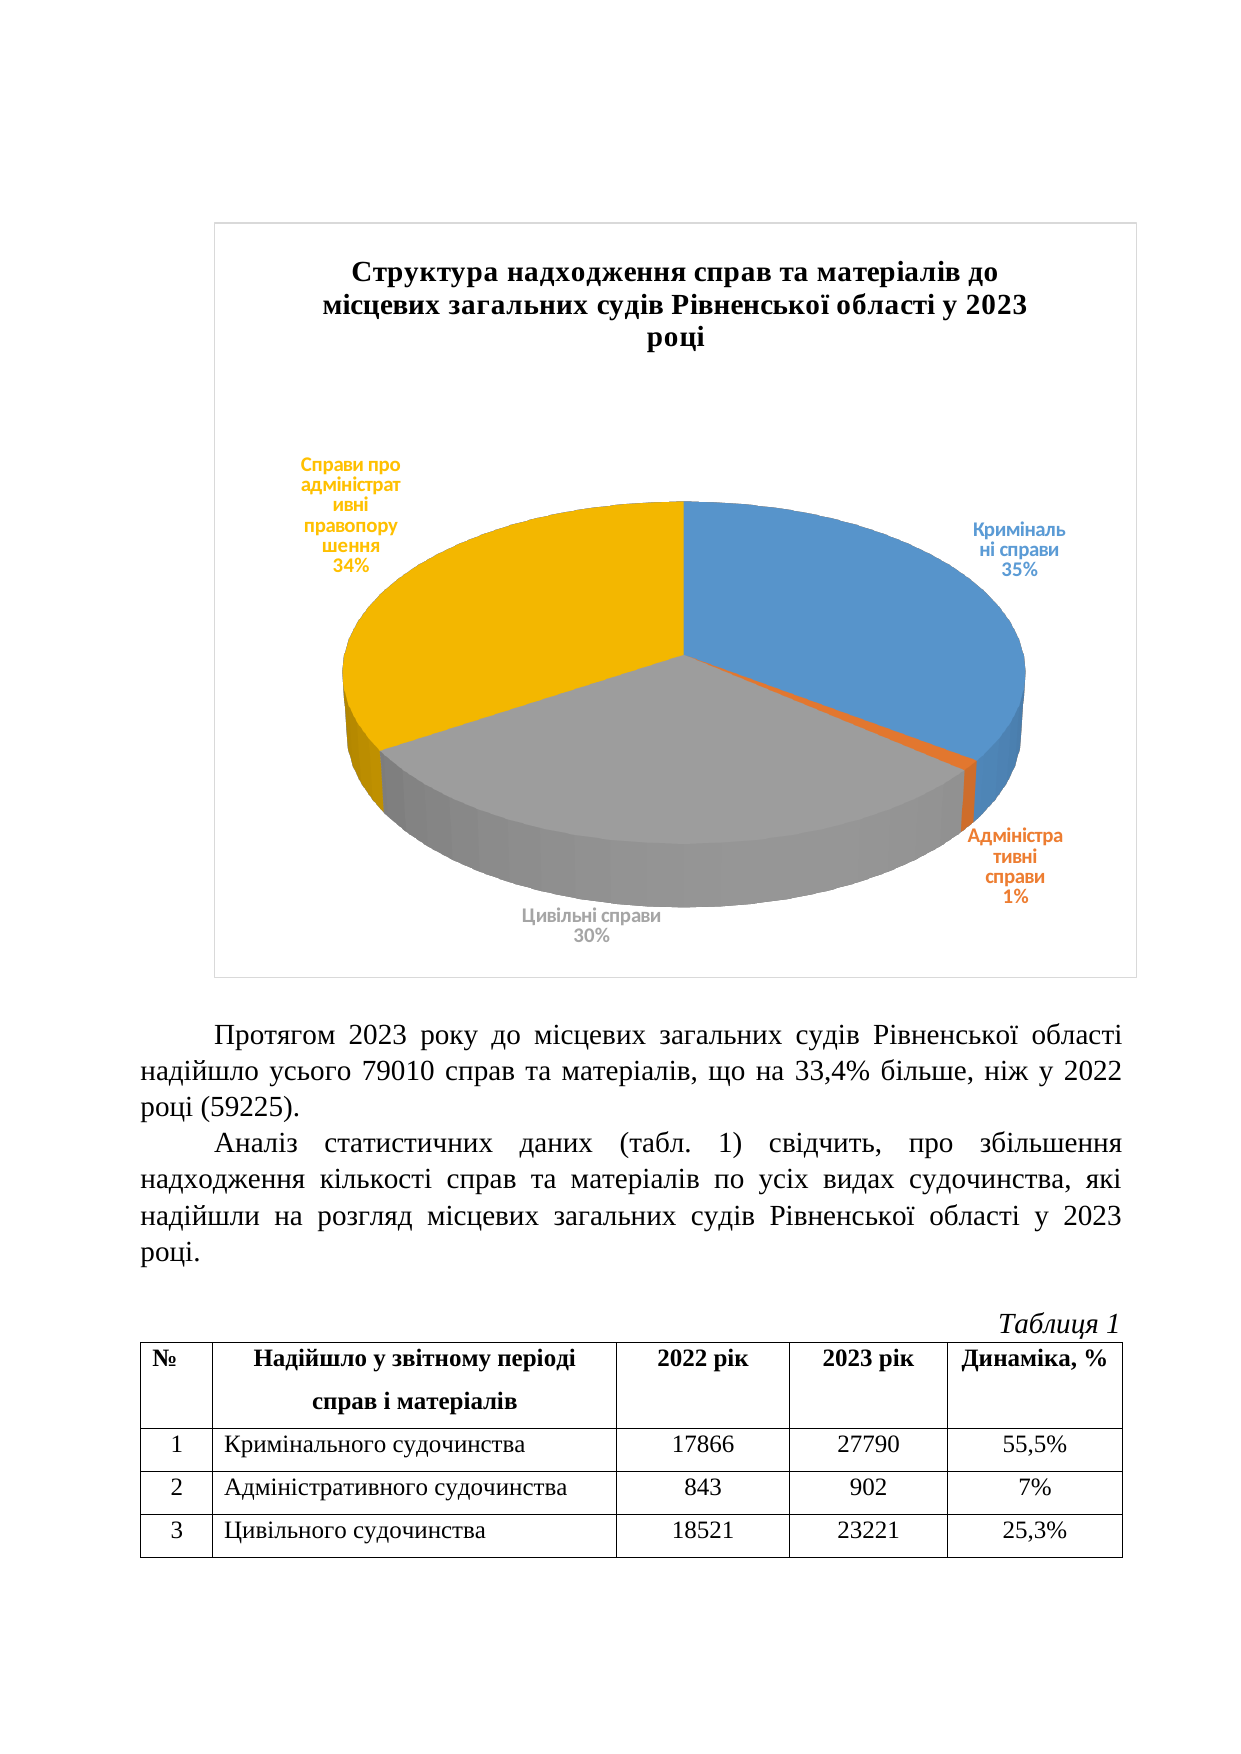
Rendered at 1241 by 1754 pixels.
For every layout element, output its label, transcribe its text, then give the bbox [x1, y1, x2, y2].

table_cell 1 [141, 1429, 212, 1471]
table_cell Кримінального судочинства [213, 1429, 616, 1471]
table_header № [141, 1343, 212, 1428]
table_header 2023 рік [790, 1343, 947, 1428]
table_cell 7% [948, 1472, 1122, 1514]
table_cell Адміністративного судочинства [213, 1472, 616, 1514]
table_header Надійшло у звітному періоді справ і матеріалів [213, 1343, 616, 1428]
table_cell 27790 [790, 1429, 947, 1471]
text Таблиця 1 [140, 1306, 1123, 1339]
table_cell 25,3% [948, 1515, 1122, 1557]
table_cell Цивільного судочинства [213, 1515, 616, 1557]
table_header 2022 рік [617, 1343, 789, 1428]
table_cell 17866 [617, 1429, 789, 1471]
table_cell 902 [790, 1472, 947, 1514]
table_cell 843 [617, 1472, 789, 1514]
table_cell 3 [141, 1515, 212, 1557]
table_cell 23221 [790, 1515, 947, 1557]
text Аналіз статистичних даних (табл. 1) свідчить, про збільшення надходження кількості справ та матеріалів по усіх видах судочинства, які надійшли на розгляд місцевих загальних судів Рівненської області у 2023 році. [140, 1125, 1123, 1267]
table_cell 55,5% [948, 1429, 1122, 1471]
table_cell 18521 [617, 1515, 789, 1557]
text Протягом 2023 року до місцевих загальних судів Рівненської області надійшло усього 79010 справ та матеріалів, що на 33,4% більше, ніж у 2022 році (59225). [140, 1017, 1123, 1123]
table_cell 2 [141, 1472, 212, 1514]
table_header Динаміка, % [948, 1343, 1122, 1428]
